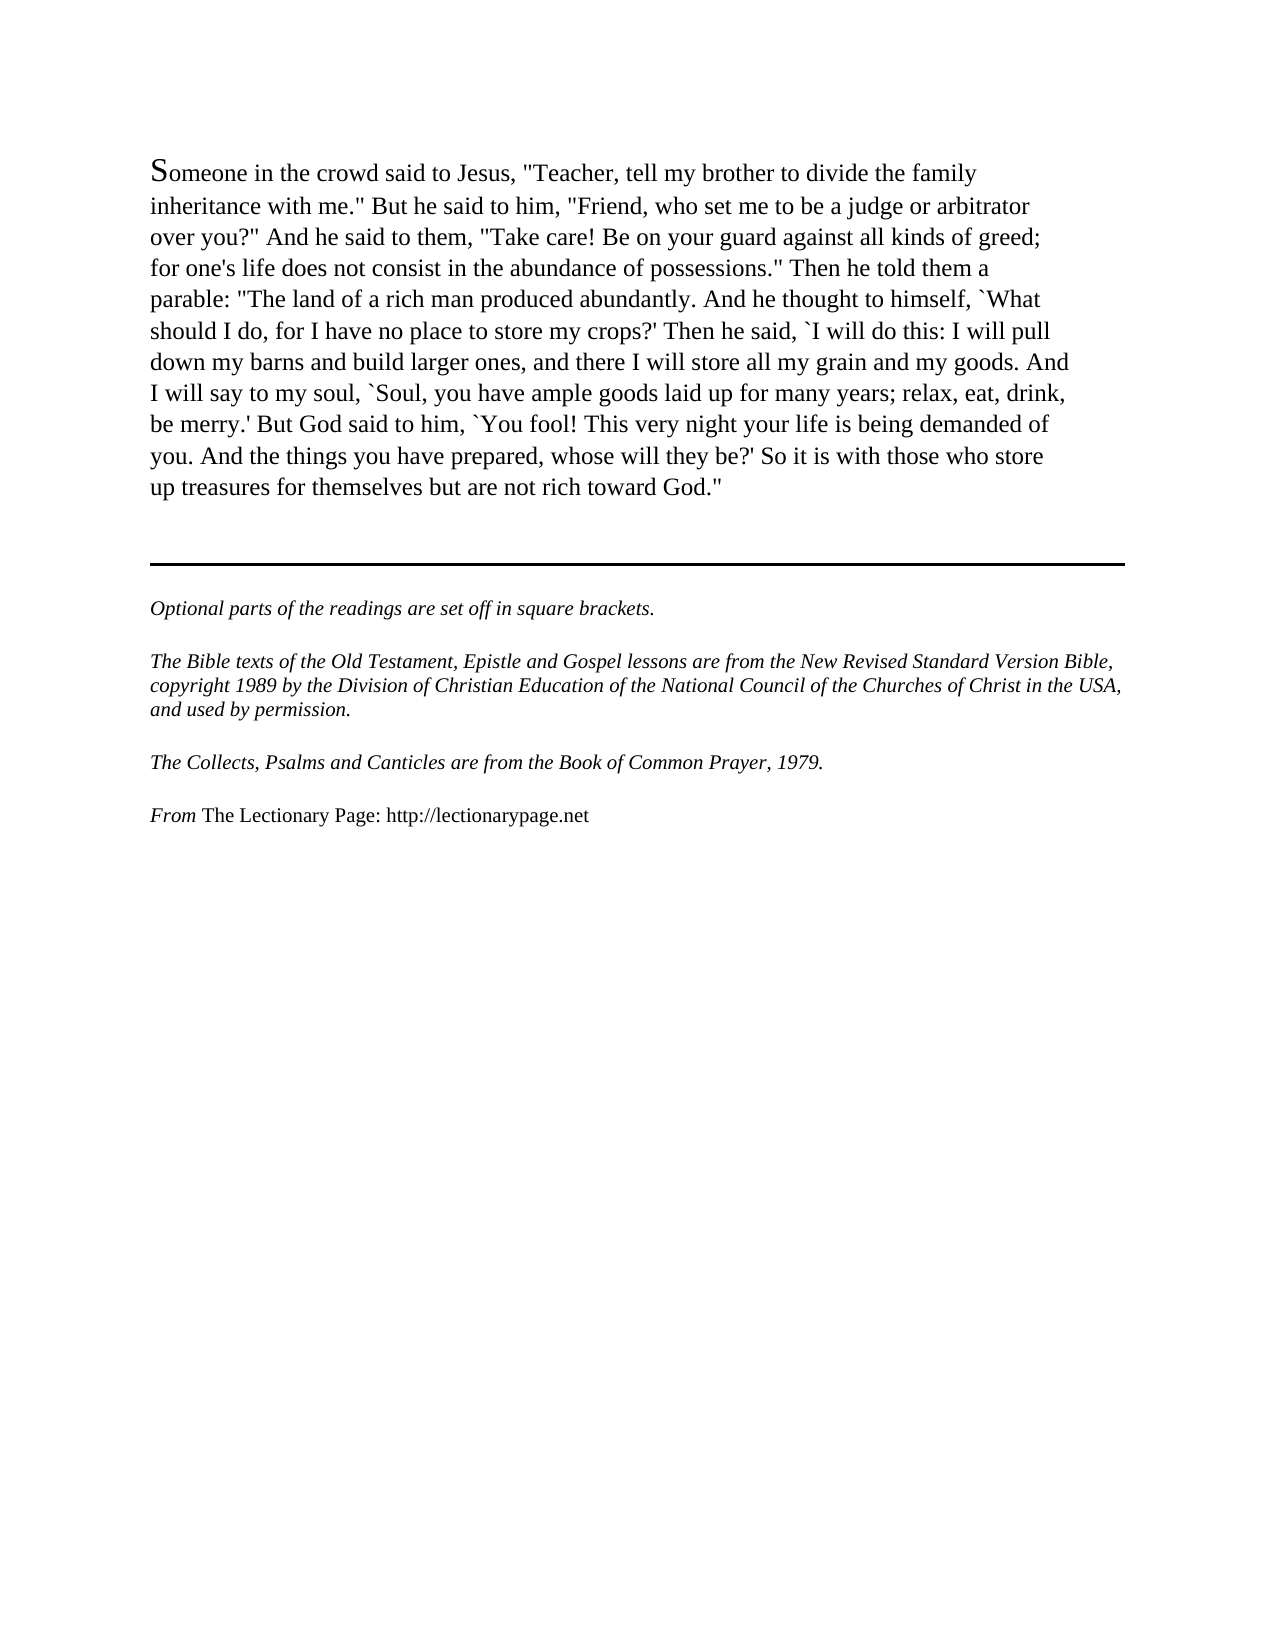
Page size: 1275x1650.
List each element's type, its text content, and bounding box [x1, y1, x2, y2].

text The Bible texts of the Old Testament, Epistle and Gospel lessons are from the New Revised Standard Version Bible, copyright 1989 by the Division of Christian Education of the National Council of the Churches of Christ in the USA, and used by permission. [150, 649, 1125, 721]
text From The Lectionary Page: http://lectionarypage.net [150, 803, 1125, 827]
text Optional parts of the readings are set off in square brackets. [150, 596, 1125, 620]
text Someone in the crowd said to Jesus, "Teacher, tell my brother to divide the family inheritance with me." But he said to him, "Friend, who set me to be a judge or arbitrator over you?" And he said to them, "Take care! Be on your guard against all kinds of greed; for one's life does not consist in the abundance of possessions." Then he told them a parable: "The land of a rich man produced abundantly. And he thought to himself, `What should I do, for I have no place to store my crops?' Then he said, `I will do this: I will pull down my barns and build larger ones, and there I will store all my grain and my goods. And I will say to my soul, `Soul, you have ample goods laid up for many years; relax, eat, drink, be merry.' But God said to him, `You fool! This very night your life is being demanded of you. And the things you have prepared, whose will they be?' So it is with those who store up treasures for themselves but are not rich toward God." [150, 150, 1075, 501]
text The Collects, Psalms and Canticles are from the Book of Common Prayer, 1979. [150, 750, 1125, 774]
